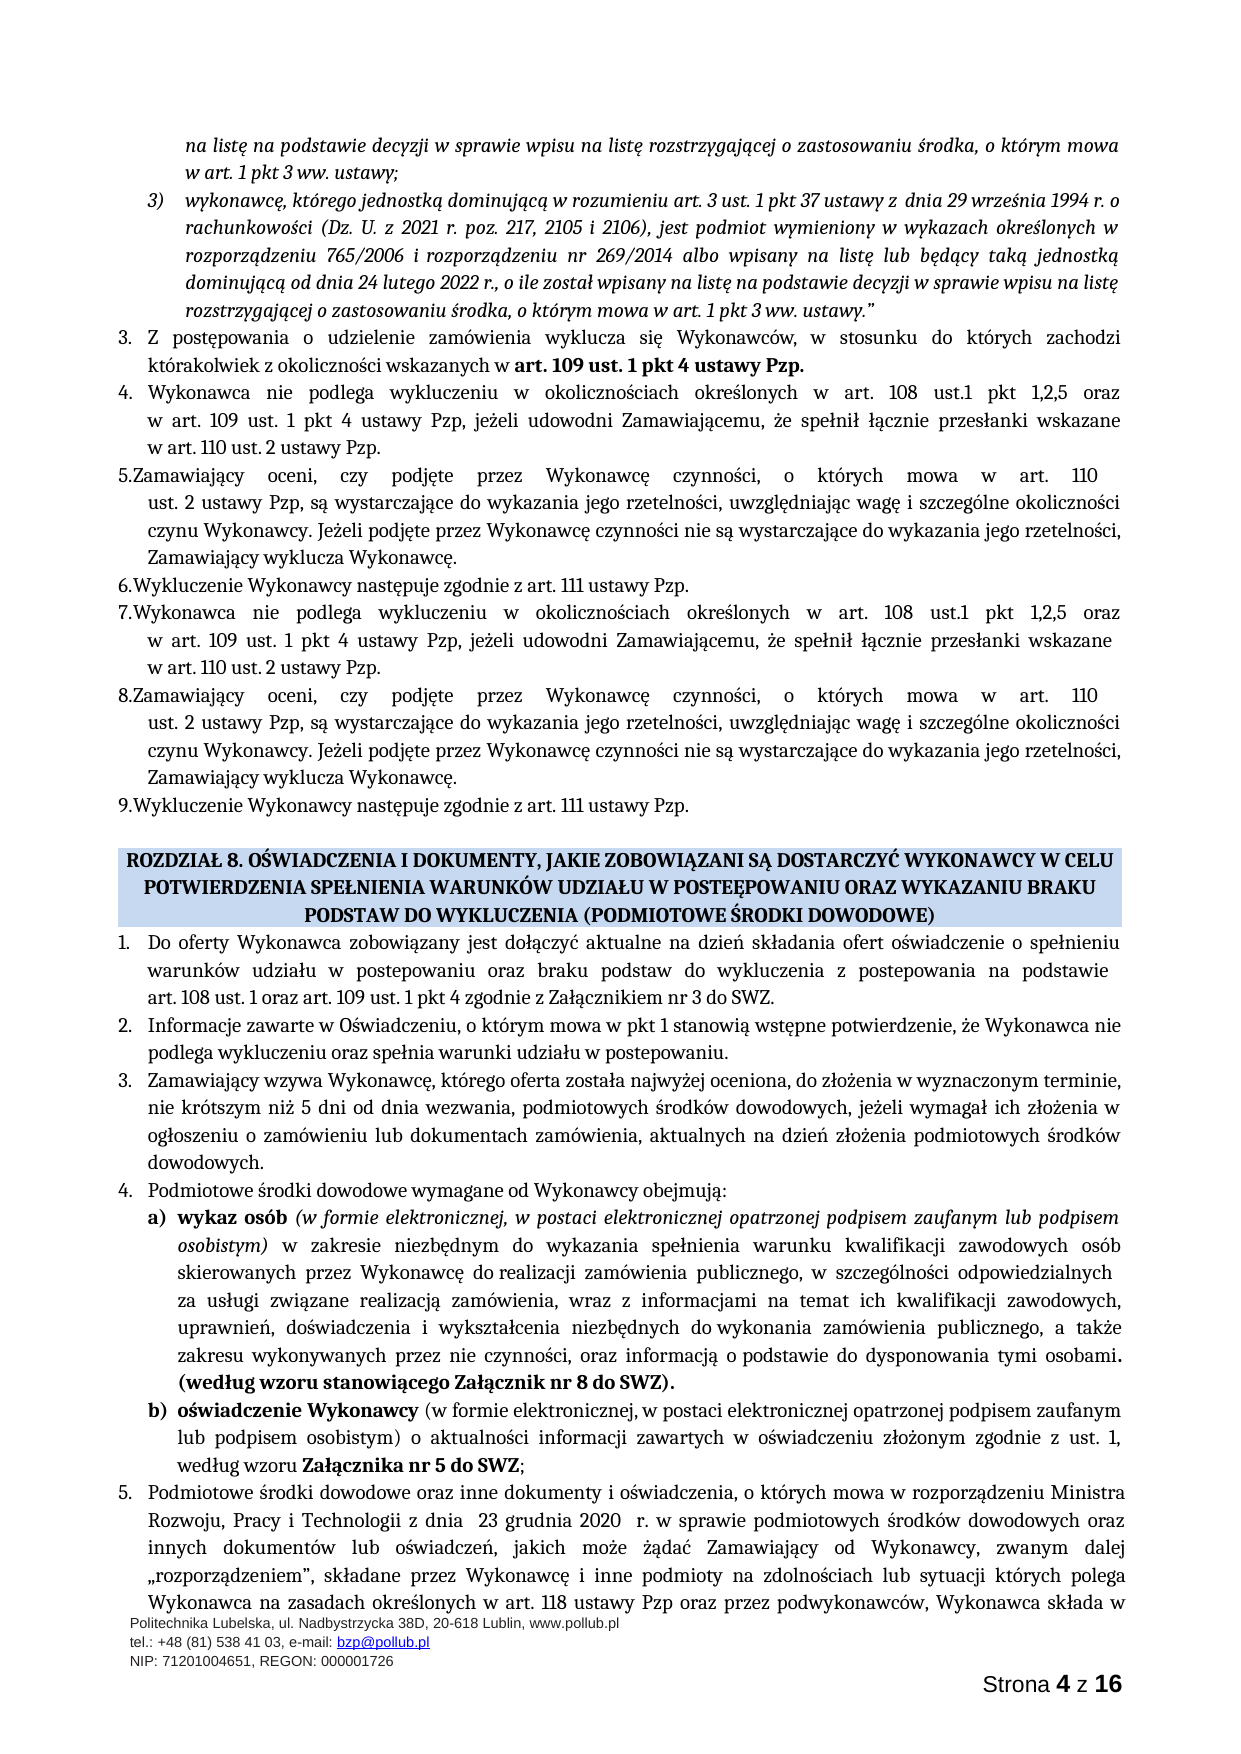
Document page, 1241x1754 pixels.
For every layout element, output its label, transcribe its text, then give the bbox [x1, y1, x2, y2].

list Wykonawca nie podlega wykluczeniu w okolicznościach określonych w art. 108 ust.1 pkt 1,2,5 oraz w art. 109 ust. 1 pkt 4 ustawy Pzp, jeżeli udowodni Zamawiającemu, że spełnił łącznie przesłanki wskazane w art. 110 ust. 2 ustawy Pzp. [118, 601, 1122, 680]
list Informacje zawarte w Oświadczeniu, o którym mowa w pkt 1 stanowią wstępne potwierdzenie, że Wykonawca nie podlega wykluczeniu oraz spełnia warunki udziału w postepowaniu. [118, 1013, 1122, 1065]
list Zamawiający oceni, czy podjęte przez Wykonawcę czynności, o których mowa w art. 110 ust. 2 ustawy Pzp, są wystarczające do wykazania jego rzetelności, uwzględniając wagę i szczególne okoliczności czynu Wykonawcy. Jeżeli podjęte przez Wykonawcę czynności nie są wystarczające do wykazania jego rzetelności, Zamawiający wyklucza Wykonawcę. [118, 683, 1122, 790]
list wykaz osób (w formie elektronicznej, w postaci elektronicznej opatrzonej podpisem zaufanym lub podpisem osobistym) w zakresie niezbędnym do wykazania spełnienia warunku kwalifikacji zawodowych osób skierowanych przez Wykonawcę do realizacji zamówienia publicznego, w szczególności odpowiedzialnych za usługi związane realizacją zamówienia, wraz z informacjami na temat ich kwalifikacji zawodowych, uprawnień, doświadczenia i wykształcenia niezbędnych do wykonania zamówienia publicznego, a także zakresu wykonywanych przez nie czynności, oraz informacją o podstawie do dysponowania tymi osobami. (według wzoru stanowiącego Załącznik nr 8 do SWZ). [148, 1206, 1122, 1395]
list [118, 1481, 1127, 1615]
list Do oferty Wykonawca zobowiązany jest dołączyć aktualne na dzień składania ofert oświadczenie o spełnieniu warunków udziału w postepowaniu oraz braku podstaw do wykluczenia z postepowania na podstawie art. 108 ust. 1 oraz art. 109 ust. 1 pkt 4 zgodnie z Załącznikiem nr 3 do SWZ. [118, 931, 1122, 1010]
text ROZDZIAŁ 8. OŚWIADCZENIA I DOKUMENTY, JAKIE ZOBOWIĄZANI SĄ DOSTARCZYĆ WYKONAWCY W CELU POTWIERDZENIA SPEŁNIENIA WARUNKÓW UDZIAŁU W POSTEĘPOWANIU ORAZ WYKAZANIU BRAKU PODSTAW DO WYKLUCZENIA (PODMIOTOWE ŚRODKI DOWODOWE) [118, 848, 1122, 927]
list Zamawiający wzywa Wykonawcę, którego oferta została najwyżej oceniona, do złożenia w wyznaczonym terminie, nie krótszym niż 5 dni od dnia wezwania, podmiotowych środków dowodowych, jeżeli wymagał ich złożenia w ogłoszeniu o zamówieniu lub dokumentach zamówienia, aktualnych na dzień złożenia podmiotowych środków dowodowych. [118, 1068, 1122, 1175]
list Wykluczenie Wykonawcy następuje zgodnie z art. 111 ustawy Pzp. [118, 573, 1122, 597]
list Podmiotowe środki dowodowe wymagane od Wykonawcy obejmują: [118, 1178, 1122, 1202]
list Z postępowania o udzielenie zamówienia wyklucza się Wykonawców, w stosunku do których zachodzi którakolwiek z okoliczności wskazanych w art. 109 ust. 1 pkt 4 ustawy Pzp. [118, 326, 1122, 377]
list Wykluczenie Wykonawcy następuje zgodnie z art. 111 ustawy Pzp. [118, 793, 1122, 817]
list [148, 133, 1122, 185]
list oświadczenie Wykonawcy (w formie elektronicznej, w postaci elektronicznej opatrzonej podpisem zaufanym lub podpisem osobistym) o aktualności informacji zawartych w oświadczeniu złożonym zgodnie z ust. 1, według wzoru Załącznika nr 5 do SWZ; [148, 1398, 1122, 1477]
list Zamawiający oceni, czy podjęte przez Wykonawcę czynności, o których mowa w art. 110 ust. 2 ustawy Pzp, są wystarczające do wykazania jego rzetelności, uwzględniając wagę i szczególne okoliczności czynu Wykonawcy. Jeżeli podjęte przez Wykonawcę czynności nie są wystarczające do wykazania jego rzetelności, Zamawiający wyklucza Wykonawcę. [118, 463, 1122, 570]
list wykonawcę, którego jednostką dominującą w rozumieniu art. 3 ust. 1 pkt 37 ustawy z dnia 29 września 1994 r. o rachunkowości (Dz. U. z 2021 r. poz. 217, 2105 i 2106), jest podmiot wymieniony w wykazach określonych w rozporządzeniu 765/2006 i rozporządzeniu nr 269/2014 albo wpisany na listę lub będący taką jednostką dominującą od dnia 24 lutego 2022 r., o ile został wpisany na listę na podstawie decyzji w sprawie wpisu na listę rozstrzygającej o zastosowaniu środka, o którym mowa w art. 1 pkt 3 ww. ustawy.” [148, 188, 1122, 322]
list Wykonawca nie podlega wykluczeniu w okolicznościach określonych w art. 108 ust.1 pkt 1,2,5 oraz w art. 109 ust. 1 pkt 4 ustawy Pzp, jeżeli udowodni Zamawiającemu, że spełnił łącznie przesłanki wskazane w art. 110 ust. 2 ustawy Pzp. [118, 381, 1122, 460]
